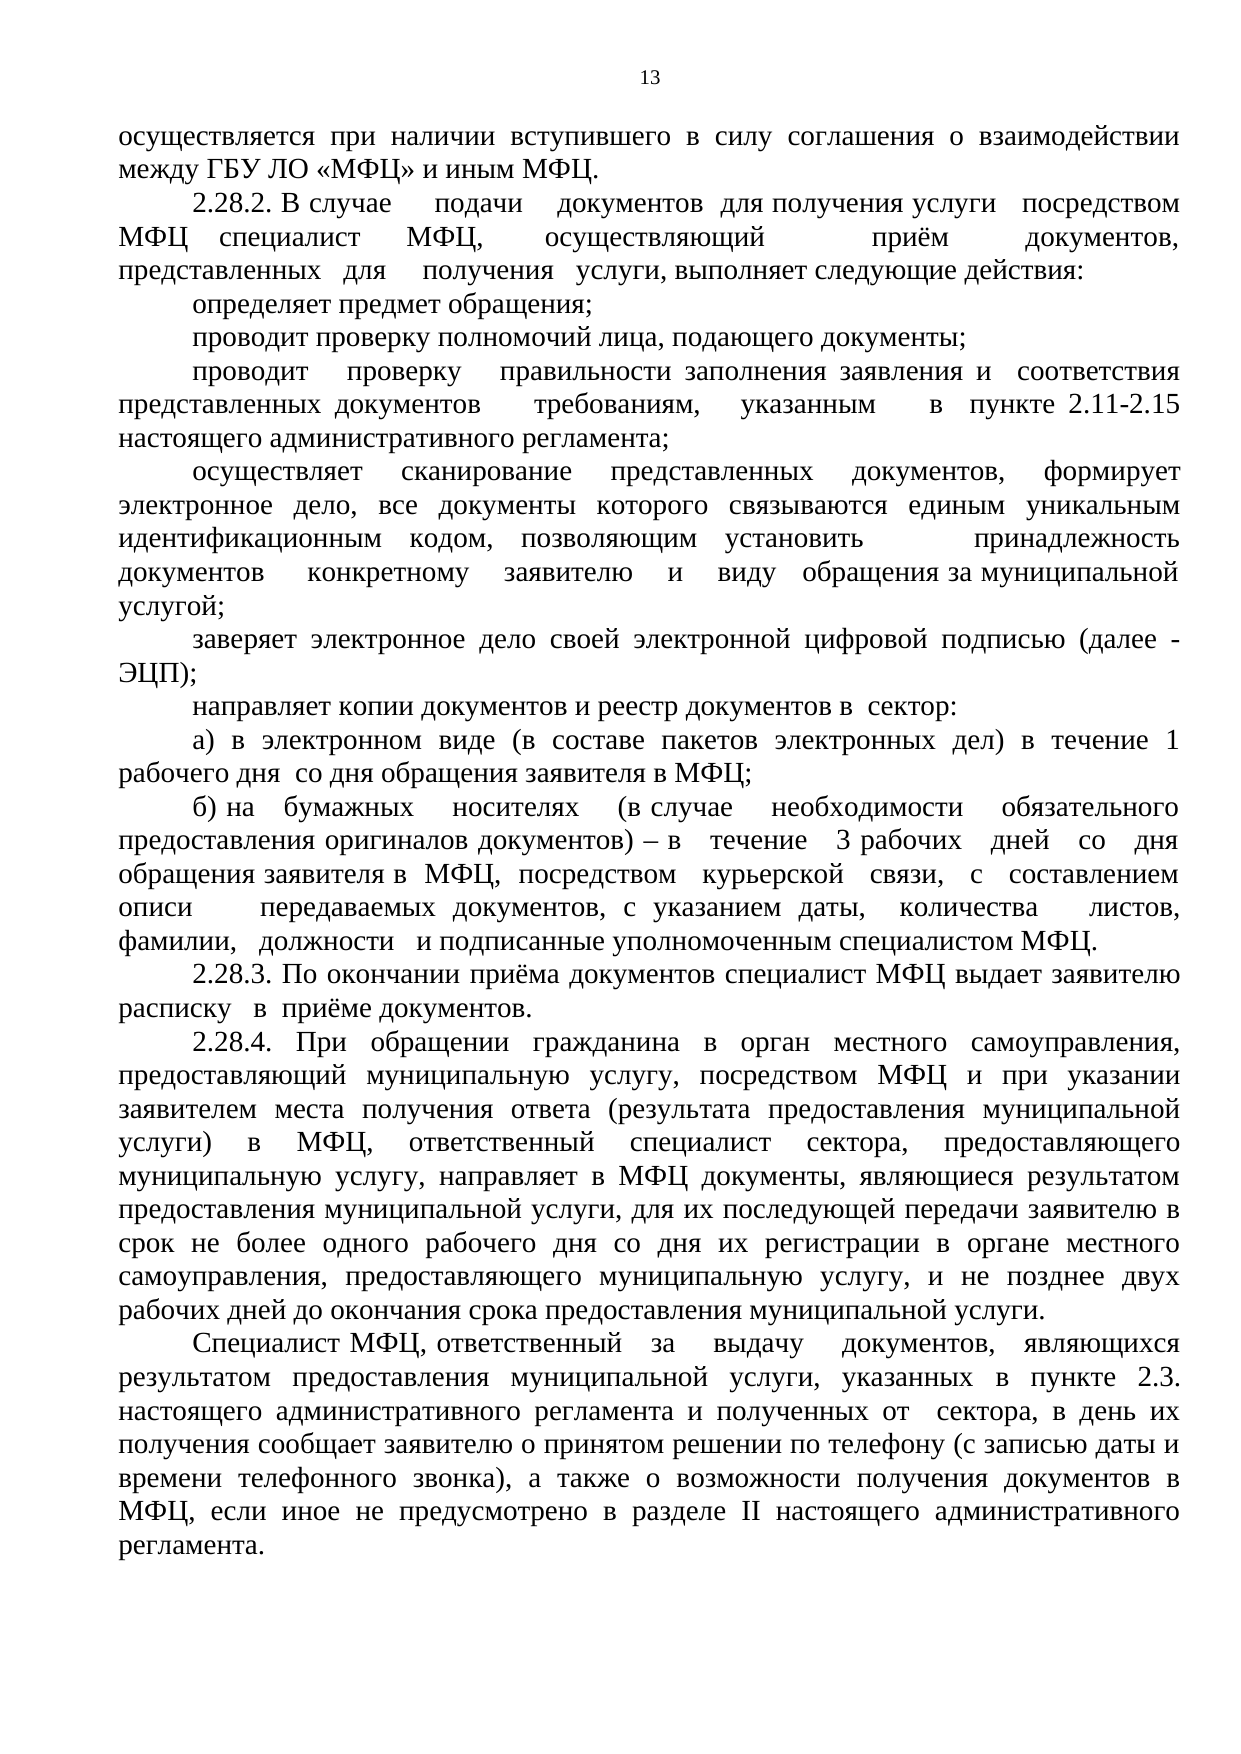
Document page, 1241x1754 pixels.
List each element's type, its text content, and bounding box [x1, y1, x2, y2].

text 2.28.4. При обращении гражданина в орган местного самоуправления, предоставляющий муниципальную услугу, посредством МФЦ и при указании заявителем места получения ответа (результата предоставления муниципальной услуги) в МФЦ, ответственный специалист сектора, предоставляющего муниципальную услугу, направляет в МФЦ документы, являющиеся результатом предоставления муниципальной услуги, для их последующей передачи заявителю в срок не более одного рабочего дня со дня их регистрации в органе местного самоуправления, предоставляющего муниципальную услугу, и не позднее двух рабочих дней до окончания срока предоставления муниципальной услуги. [118, 1024, 1181, 1326]
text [118, 118, 1181, 185]
text проводит проверку полномочий лица, подающего документы; [118, 319, 1181, 353]
text б) на бумажных носителях (в случае необходимости обязательного предоставления оригиналов документов) – в течение 3 рабочих дней со дня обращения заявителя в МФЦ, посредством курьерской связи, с составлением описи передаваемых документов, с указанием даты, количества листов, фамилии, должности и подписанные уполномоченным специалистом МФЦ. [118, 789, 1181, 957]
text 2.28.3. По окончании приёма документов специалист МФЦ выдает заявителю расписку в приёме документов. [118, 957, 1181, 1024]
text осуществляет сканирование представленных документов, формирует электронное дело, все документы которого связываются единым уникальным идентификационным кодом, позволяющим установить принадлежность документов конкретному заявителю и виду обращения за муниципальной услугой; [118, 453, 1181, 621]
text направляет копии документов и реестр документов в сектор: [118, 688, 1181, 722]
text Специалист МФЦ, ответственный за выдачу документов, являющихся результатом предоставления муниципальной услуги, указанных в пункте 2.3. настоящего административного регламента и полученных от сектора, в день их получения сообщает заявителю о принятом решении по телефону (с записью даты и времени телефонного звонка), а также о возможности получения документов в МФЦ, если иное не предусмотрено в разделе II настоящего административного регламента. [118, 1326, 1181, 1560]
text а) в электронном виде (в составе пакетов электронных дел) в течение 1 рабочего дня со дня обращения заявителя в МФЦ; [118, 722, 1181, 789]
text заверяет электронное дело своей электронной цифровой подписью (далее - ЭЦП); [118, 621, 1181, 688]
text проводит проверку правильности заполнения заявления и соответствия представленных документов требованиям, указанным в пункте 2.11-2.15 настоящего административного регламента; [118, 353, 1181, 453]
text определяет предмет обращения; [118, 286, 1181, 319]
text 2.28.2. В случае подачи документов для получения услуги посредством МФЦ специалист МФЦ, осуществляющий приём документов, представленных для получения услуги, выполняет следующие действия: [118, 185, 1181, 286]
